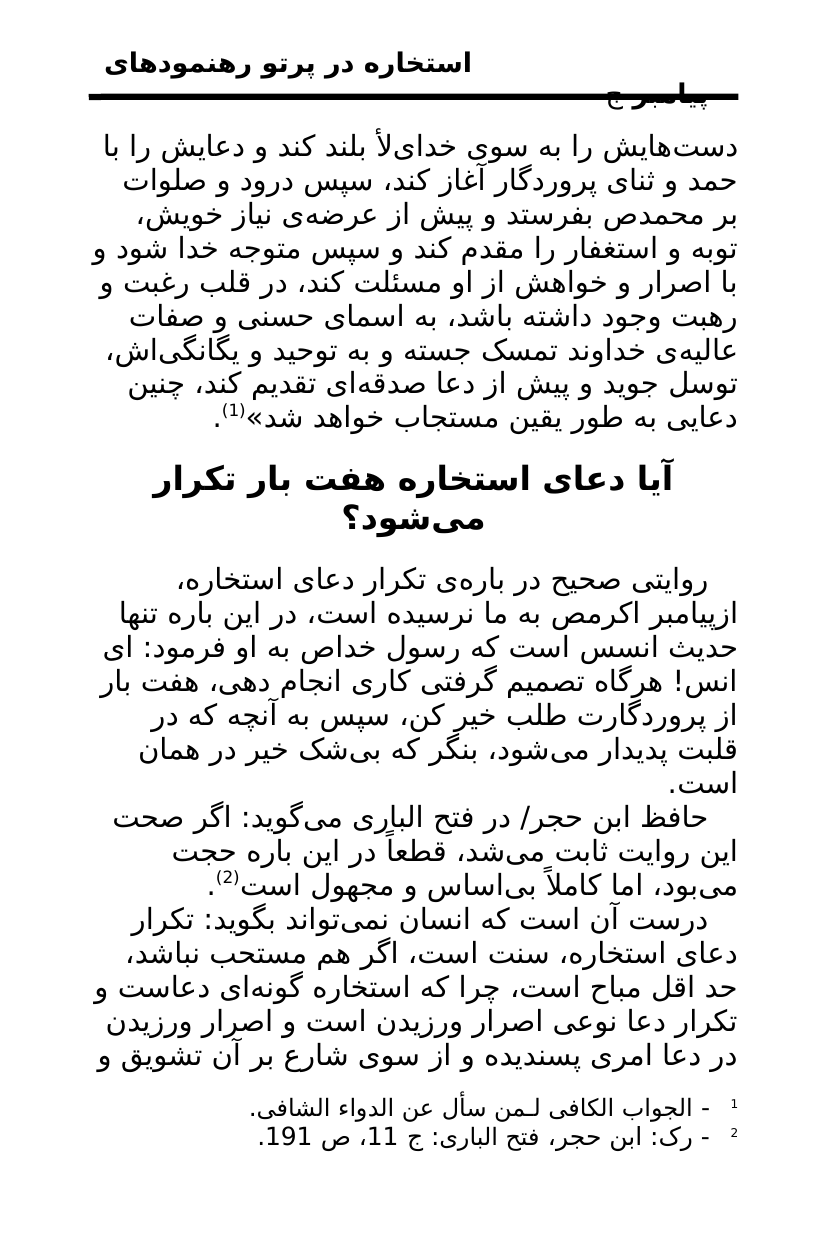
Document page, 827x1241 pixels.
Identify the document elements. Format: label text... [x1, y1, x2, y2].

text حافظ ابن حجر/ در فتح الباری می‌گوید: اگر صحت این روایت ثابت می‌شد، قطعاً در این باره حجت می‌بود، اما کاملاً بی‌اساس و مجهول است(). [89, 800, 738, 902]
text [89, 902, 738, 1072]
text روایتی صحیح در باره‌ی تکرار دعای استخاره، ازپیامبر اکرمص به ما نرسیده است، در این باره تنها حدیث انسس است که رسول خداص به او فرمود: ای انس! هرگاه تصمیم گرفتی کاری انجام دهی، هفت بار از پروردگارت طلب خیر کن، سپس به آنچه که در قلبت پدیدار می‌شود، بنگر که بی‌شک خیر در همان است. [89, 562, 738, 800]
text آیا دعای استخاره هفت بار تکرار می‌شود؟ [89, 460, 738, 537]
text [89, 129, 738, 435]
